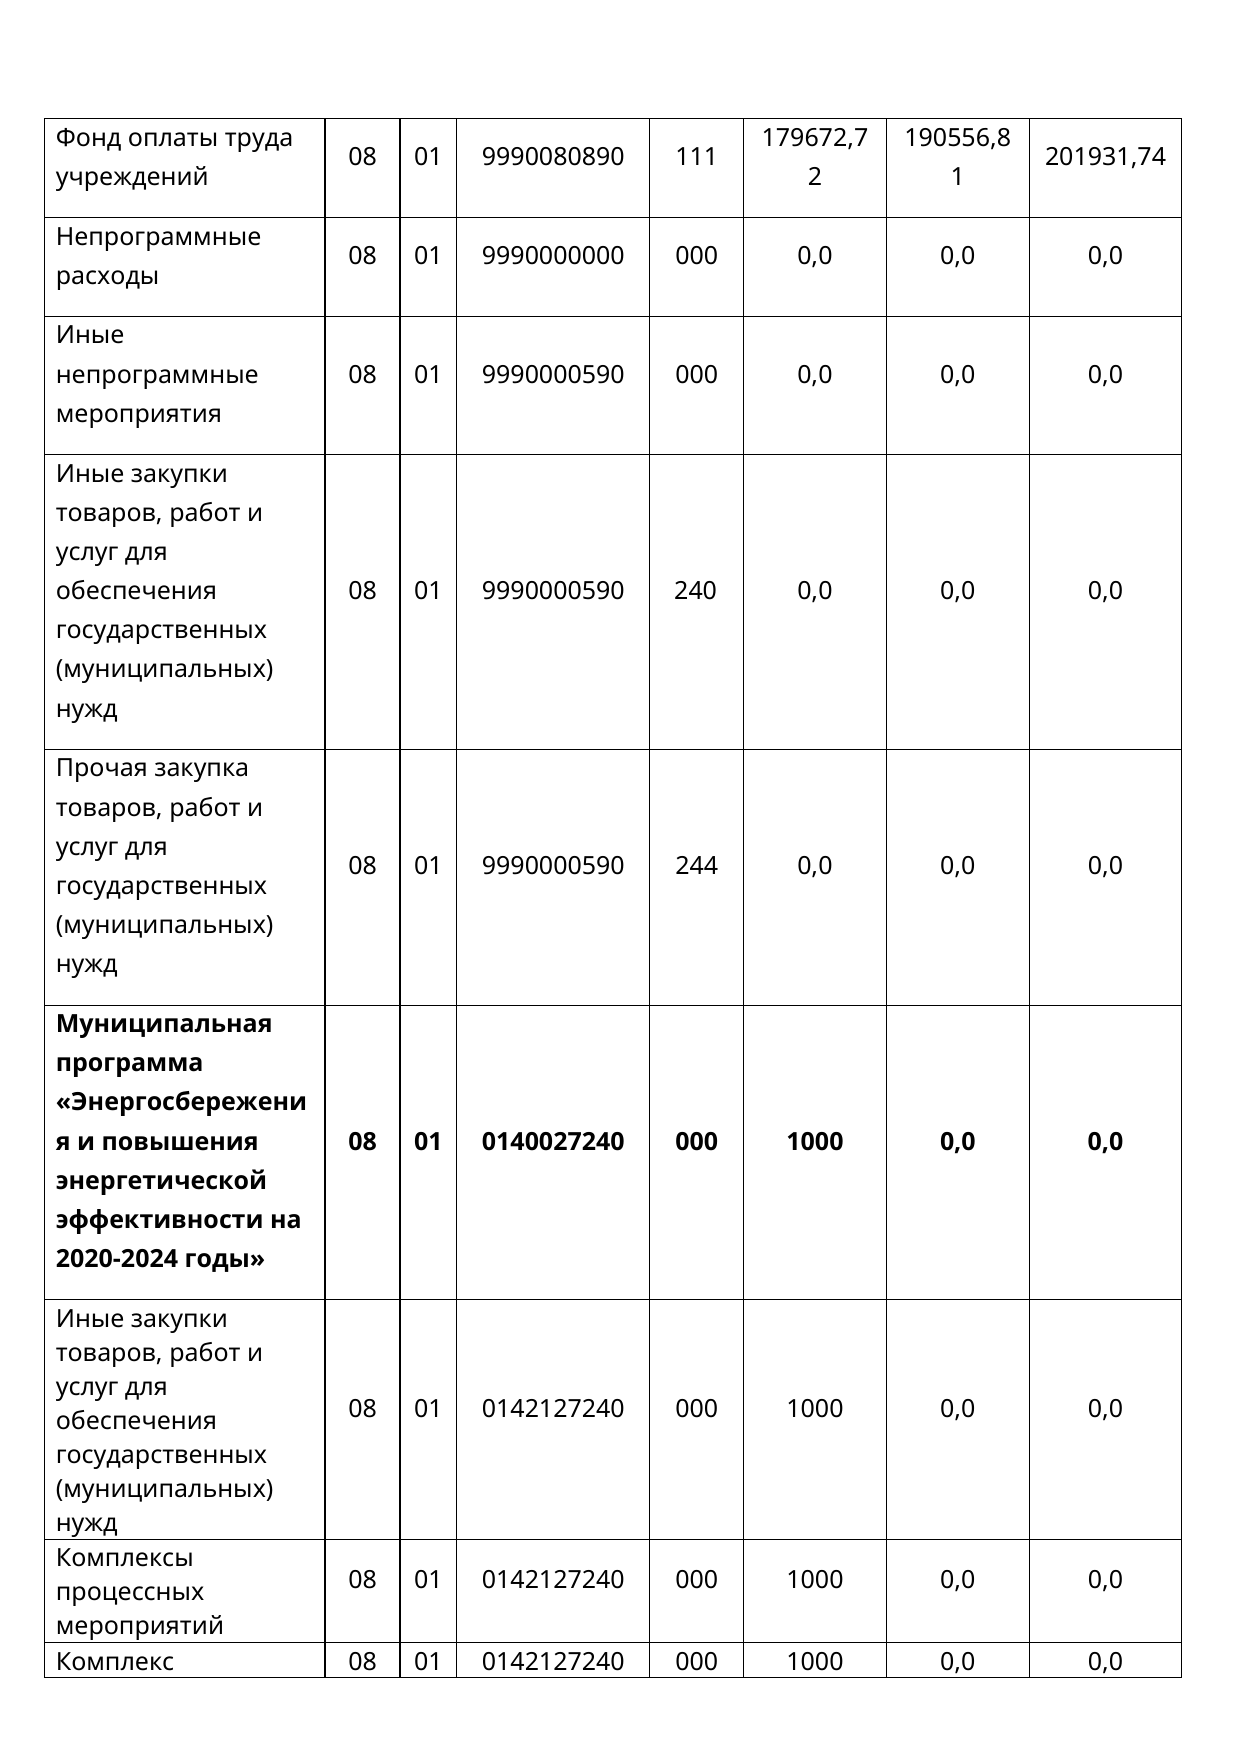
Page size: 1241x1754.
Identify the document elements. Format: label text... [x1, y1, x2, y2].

table_cell 000 [650, 1540, 743, 1642]
table_cell 0,0 [887, 455, 1029, 749]
table_cell 000 [650, 317, 743, 454]
table_cell 01 [401, 1300, 456, 1539]
table_cell 01 [401, 1643, 456, 1677]
table_cell Иные непрограммные мероприятия [45, 317, 324, 454]
table_cell 0,0 [887, 1643, 1029, 1677]
table_cell 190556,81 [887, 119, 1029, 217]
table_cell Прочая закупка товаров, работ и услуг для государственных (муниципальных) нужд [45, 750, 324, 1004]
table_cell 9990000590 [457, 750, 649, 1004]
table_cell 08 [326, 317, 399, 454]
table_cell 08 [326, 1300, 399, 1539]
table_cell 0,0 [1030, 317, 1181, 454]
table_cell 0,0 [744, 750, 886, 1004]
table_cell 201931,74 [1030, 119, 1181, 217]
table_cell 0,0 [744, 455, 886, 749]
table_cell 0,0 [744, 218, 886, 316]
table_cell Фонд оплаты труда учреждений [45, 119, 324, 217]
table_cell 0,0 [1030, 750, 1181, 1004]
table_cell 0,0 [887, 1300, 1029, 1539]
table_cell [45, 1300, 324, 1539]
table_cell 0140027240 [457, 1006, 649, 1299]
table_cell 000 [650, 1006, 743, 1299]
table_cell 01 [401, 750, 456, 1004]
table_cell 0142127240 [457, 1300, 649, 1539]
table_cell 111 [650, 119, 743, 217]
table_cell 0,0 [887, 1006, 1029, 1299]
table_cell 0,0 [1030, 455, 1181, 749]
table_cell 01 [401, 317, 456, 454]
table_cell Комплексы процессных мероприятий [45, 1540, 324, 1642]
table_cell 0,0 [887, 317, 1029, 454]
table_cell 08 [326, 119, 399, 217]
table_cell 0,0 [744, 317, 886, 454]
table_cell 01 [401, 218, 456, 316]
table_cell 000 [650, 1643, 743, 1677]
table_cell 08 [326, 1540, 399, 1642]
table_cell 0,0 [1030, 1300, 1181, 1539]
table_cell 0,0 [1030, 218, 1181, 316]
table_cell 000 [650, 1300, 743, 1539]
table_cell 9990000590 [457, 317, 649, 454]
table_cell 08 [326, 1006, 399, 1299]
table_cell 0,0 [887, 218, 1029, 316]
table_cell 179672,72 [744, 119, 886, 217]
table_cell 9990000000 [457, 218, 649, 316]
table_cell 01 [401, 119, 456, 217]
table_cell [45, 1643, 324, 1677]
table_cell 0,0 [887, 750, 1029, 1004]
table_cell 0142127240 [457, 1643, 649, 1677]
table_cell 9990080890 [457, 119, 649, 217]
table_cell 0,0 [1030, 1540, 1181, 1642]
table_cell Иные закупки товаров, работ и услуг для обеспечения государственных (муниципальных) нужд [45, 455, 324, 749]
table_cell 01 [401, 1006, 456, 1299]
table_cell 08 [326, 218, 399, 316]
table_cell 08 [326, 455, 399, 749]
table_cell 1000 [744, 1540, 886, 1642]
table_cell 0,0 [1030, 1006, 1181, 1299]
table_cell 9990000590 [457, 455, 649, 749]
table_cell 01 [401, 1540, 456, 1642]
table_cell 0142127240 [457, 1540, 649, 1642]
table_cell 1000 [744, 1643, 886, 1677]
table_cell 1000 [744, 1006, 886, 1299]
table_cell 01 [401, 455, 456, 749]
table_cell Муниципальная программа «Энергосбережения и повышения энергетической эффективности на 2020-2024 годы» [45, 1006, 324, 1299]
table_cell 1000 [744, 1300, 886, 1539]
table_cell 08 [326, 750, 399, 1004]
table_cell 244 [650, 750, 743, 1004]
table_cell 0,0 [1030, 1643, 1181, 1677]
table_cell 240 [650, 455, 743, 749]
table_cell 000 [650, 218, 743, 316]
table_cell 08 [326, 1643, 399, 1677]
table_cell 0,0 [887, 1540, 1029, 1642]
table_cell Непрограммные расходы [45, 218, 324, 316]
